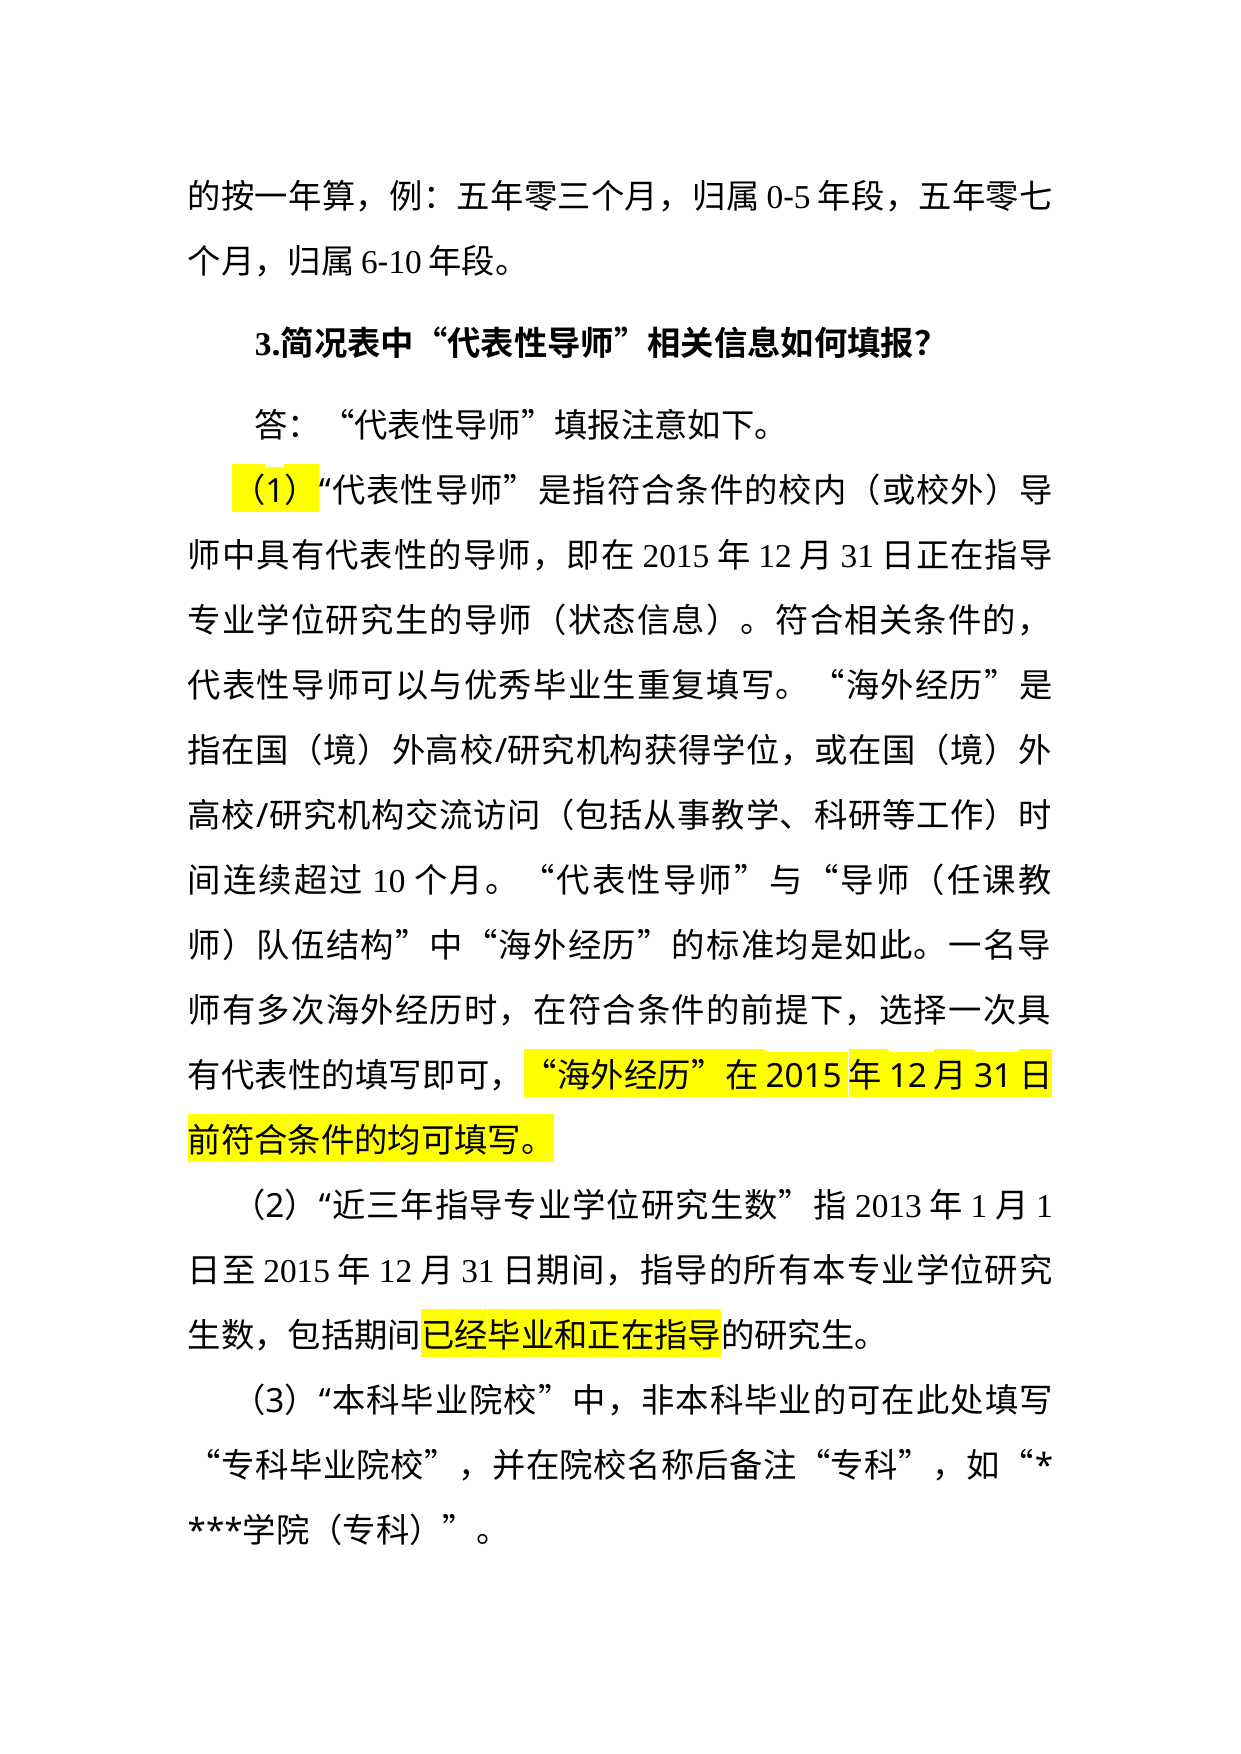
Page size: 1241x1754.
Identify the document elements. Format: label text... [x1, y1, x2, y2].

subtitle 3.简况表中“代表性导师”相关信息如何填报？ [187, 309, 1053, 374]
list “近三年指导专业学位研究生数”指2013年1月1日至2015年12月31日期间，指导的所有本专业学位研究生数，包括期间已经毕业和正在指导的研究生。 [187, 1170, 1053, 1365]
list “本科毕业院校”中，非本科毕业的可在此处填写“专科毕业院校”，并在院校名称后备注“专科”，如“****学院（专科）”。 [187, 1365, 1053, 1560]
text 答：“代表性导师”填报注意如下。 [187, 390, 1053, 455]
list “代表性导师”是指符合条件的校内（或校外）导师中具有代表性的导师，即在2015年12月31日正在指导专业学位研究生的导师（状态信息）。符合相关条件的，代表性导师可以与优秀毕业生重复填写。“海外经历”是指在国（境）外高校/研究机构获得学位，或在国（境）外高校/研究机构交流访问（包括从事教学、科研等工作）时间连续超过10个月。“代表性导师”与“导师（任课教师）队伍结构”中“海外经历”的标准均是如此。一名导师有多次海外经历时，在符合条件的前提下，选择一次具有代表性的填写即可，“海外经历”在2015年12月31日前符合条件的均可填写。 [187, 455, 1053, 1170]
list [187, 162, 1053, 292]
